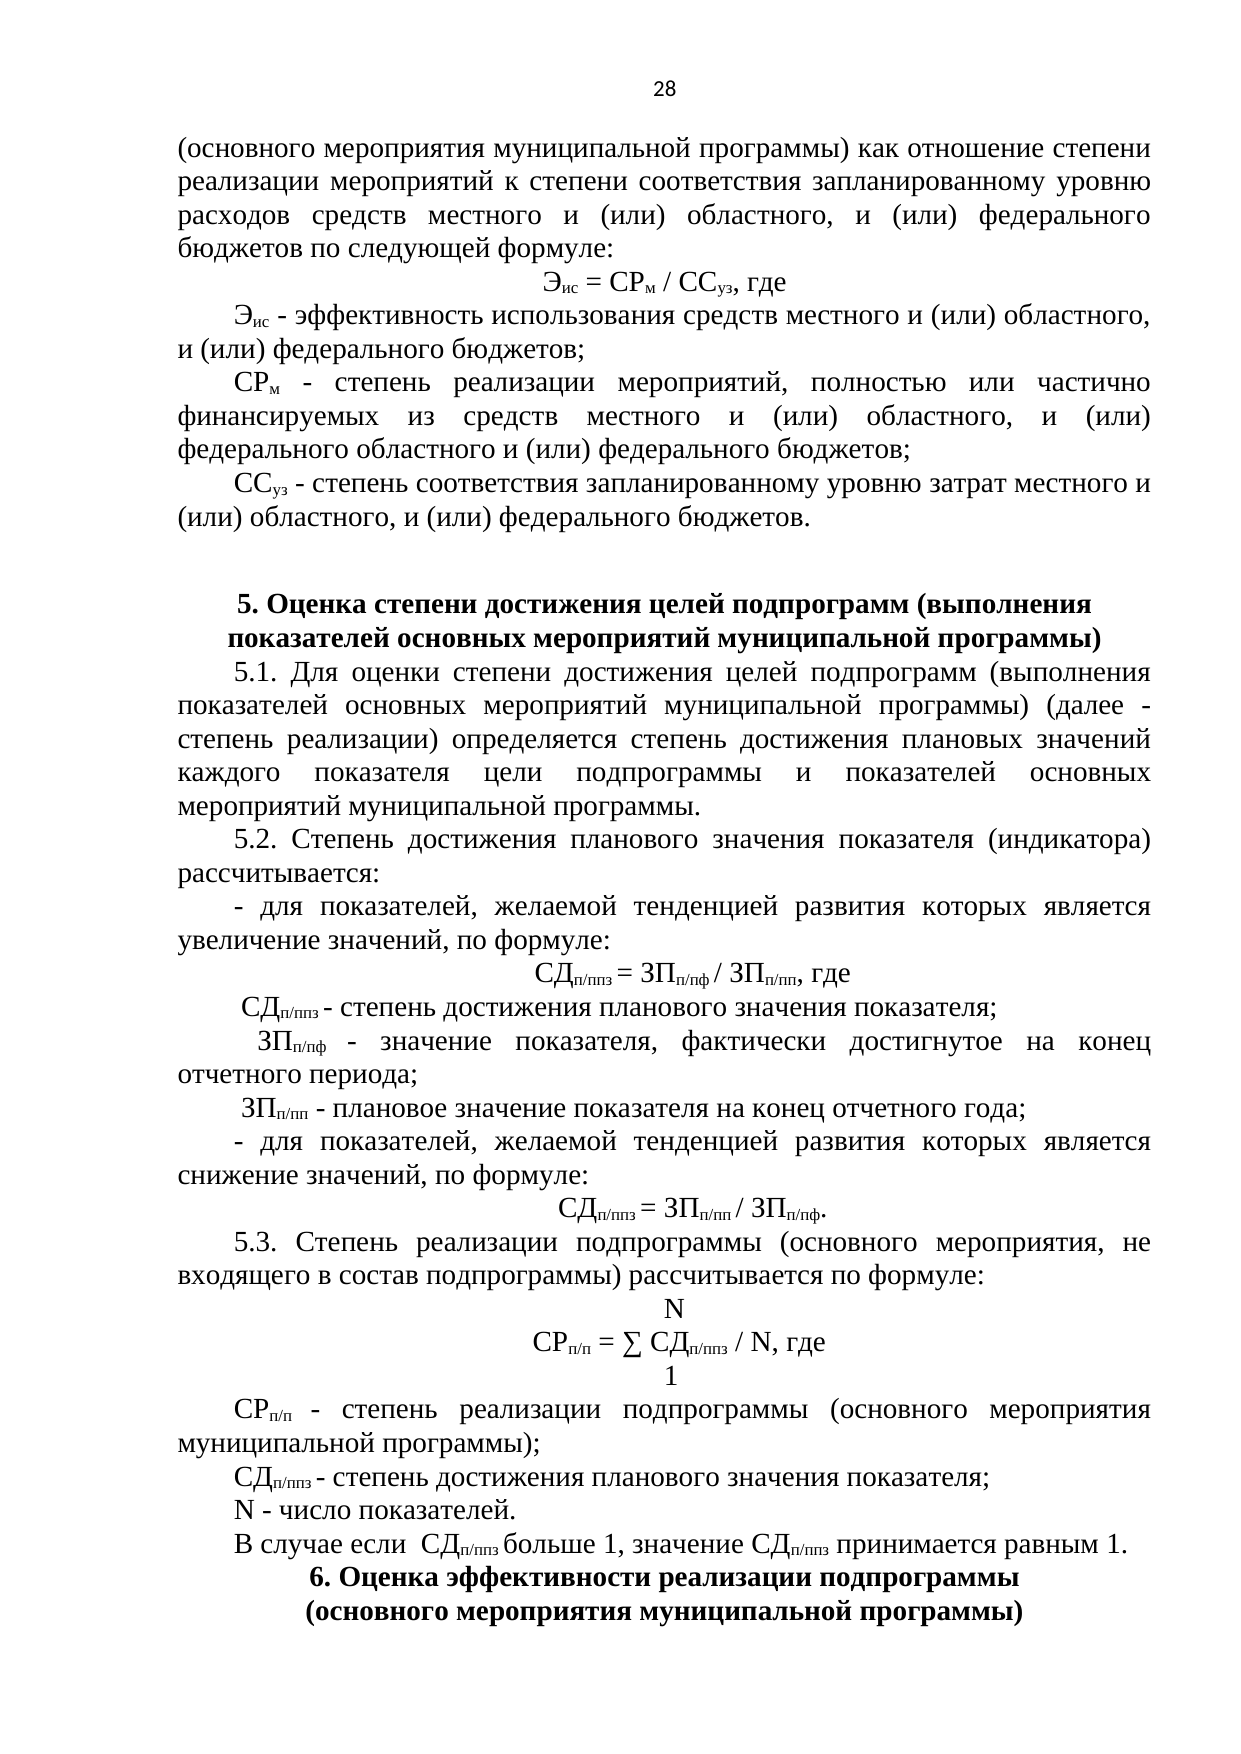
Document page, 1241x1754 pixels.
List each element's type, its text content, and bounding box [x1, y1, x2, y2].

text ЗПп/пп - плановое значение показателя на конец отчетного года; [177, 1090, 1152, 1123]
text В случае если СДп/ппз больше 1, значение СДп/ппз принимается равным 1. [177, 1526, 1152, 1559]
text СРм - степень реализации мероприятий, полностью или частично финансируемых из средств местного и (или) областного, и (или) федерального областного и (или) федерального бюджетов; [177, 364, 1152, 465]
text 5. Оценка степени достижения целей подпрограмм (выполнения показателей основных мероприятий муниципальной программы) [177, 587, 1152, 654]
text N [177, 1291, 1152, 1324]
text СДп/ппз - степень достижения планового значения показателя; [177, 989, 1152, 1023]
text 5.1. Для оценки степени достижения целей подпрограмм (выполнения показателей основных мероприятий муниципальной программы) (далее - степень реализации) определяется степень достижения плановых значений каждого показателя цели подпрограммы и показателей основных мероприятий муниципальной программы. [177, 654, 1152, 821]
text СРп/п = ∑ СДп/ппз / N, где [177, 1324, 1152, 1358]
text СДп/ппз - степень достижения планового значения показателя; [177, 1459, 1152, 1492]
text ЗПп/пф - значение показателя, фактически достигнутое на конец отчетного периода; [177, 1023, 1152, 1090]
text N - число показателей. [177, 1492, 1152, 1526]
text - для показателей, желаемой тенденцией развития которых является увеличение значений, по формуле: [177, 888, 1152, 956]
text СДп/ппз = ЗПп/пп / ЗПп/пф. [177, 1190, 1152, 1224]
text 1 [177, 1358, 1152, 1392]
text 6. Оценка эффективности реализации подпрограммы [177, 1559, 1152, 1593]
text СДп/ппз = ЗПп/пф / ЗПп/пп, где [177, 956, 1152, 989]
text 5.3. Степень реализации подпрограммы (основного мероприятия, не входящего в состав подпрограммы) рассчитывается по формуле: [177, 1224, 1152, 1291]
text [177, 130, 1152, 264]
text Эис - эффективность использования средств местного и (или) областного, и (или) федерального бюджетов; [177, 297, 1152, 364]
text (основного мероприятия муниципальной программы) [177, 1593, 1152, 1626]
text СРп/п - степень реализации подпрограммы (основного мероприятия муниципальной программы); [177, 1392, 1152, 1459]
text - для показателей, желаемой тенденцией развития которых является снижение значений, по формуле: [177, 1123, 1152, 1190]
text Эис = СРм / ССуз, где [177, 264, 1152, 297]
text ССуз - степень соответствия запланированному уровню затрат местного и (или) областного, и (или) федерального бюджетов. [177, 465, 1152, 532]
text 5.2. Степень достижения планового значения показателя (индикатора) рассчитывается: [177, 821, 1152, 888]
